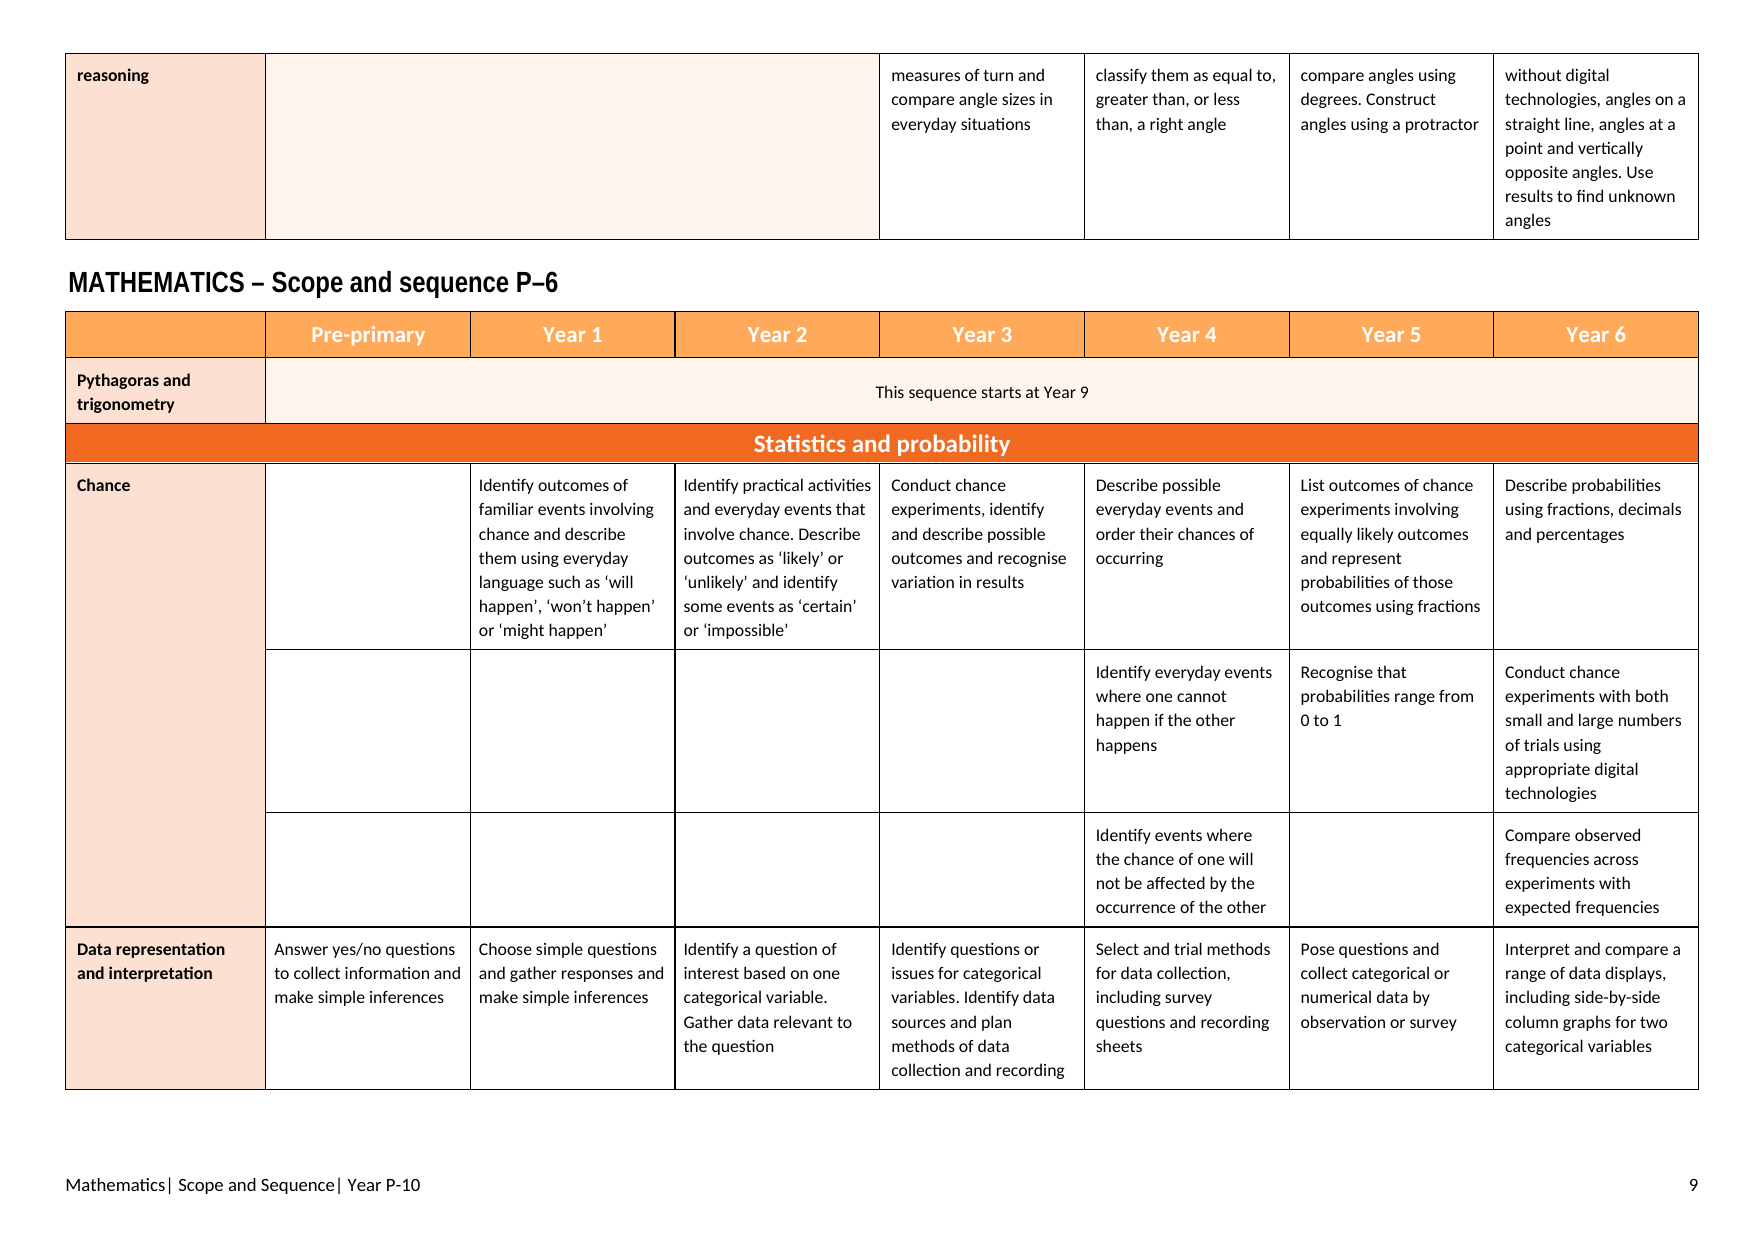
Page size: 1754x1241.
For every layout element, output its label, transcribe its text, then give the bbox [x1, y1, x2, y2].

table_cell Identify practical activities and everyday events that involve chance. Describe outcomes as ‘likely’ or ‘unlikely’ and identify some events as ‘certain’ or ‘impossible’ [676, 464, 879, 649]
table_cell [66, 928, 265, 1089]
table_cell [266, 813, 470, 926]
table_cell Pythagoras and trigonometry [66, 358, 265, 423]
table_cell [471, 813, 674, 926]
table_cell [676, 650, 879, 812]
table_header Year 4 [1085, 312, 1289, 357]
table_cell Recognise that probabilities range from 0 to 1 [1290, 650, 1493, 812]
table_cell Answer yes/no questions to collect information and make simple inferences [266, 928, 470, 1089]
table_cell Conduct chance experiments with both small and large numbers of trials using appropriate digital technologies [1494, 650, 1698, 812]
table_cell Describe probabilities using fractions, decimals and percentages [1494, 464, 1698, 649]
table_cell Geometric reasoning [66, 54, 265, 239]
table_cell Identify events where the chance of one will not be affected by the occurrence of the other [1085, 813, 1289, 926]
table_header Year 1 [471, 312, 674, 357]
table_header Year 2 [676, 312, 879, 357]
table_cell [880, 813, 1084, 926]
table_header Year 3 [880, 312, 1084, 357]
table_cell [471, 650, 674, 812]
table_header Pre-primary [266, 312, 470, 357]
table_cell Identify questions or issues for categorical variables. Identify data sources and plan methods of data collection and recording [880, 928, 1084, 1089]
table_cell Choose simple questions and gather responses and make simple inferences [471, 928, 674, 1089]
table_cell [1290, 813, 1493, 926]
table_cell Chance [66, 464, 265, 926]
table_cell Interpret and compare a range of data displays, including side-by-side column graphs for two categorical variables [1494, 928, 1698, 1089]
table_cell [676, 813, 879, 926]
table_cell Identify a question of interest based on one categorical variable. Gather data relevant to the question [676, 928, 879, 1089]
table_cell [880, 54, 1084, 239]
table_cell Describe possible everyday events and order their chances of occurring [1085, 464, 1289, 649]
table_header Year 6 [1494, 312, 1698, 357]
table_cell Compare observed frequencies across experiments with expected frequencies [1494, 813, 1698, 926]
table_cell [266, 464, 470, 649]
table_cell [266, 650, 470, 812]
subtitle Mathematics – Scope and sequence P–6 [68, 265, 1665, 299]
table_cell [1085, 54, 1289, 239]
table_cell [266, 54, 879, 239]
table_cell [1494, 54, 1698, 239]
table_cell Pose questions and collect categorical or numerical data by observation or survey [1290, 928, 1493, 1089]
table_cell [1290, 54, 1493, 239]
table_cell List outcomes of chance experiments involving equally likely outcomes and represent probabilities of those outcomes using fractions [1290, 464, 1493, 649]
table_header [66, 312, 265, 357]
table_cell Conduct chance experiments, identify and describe possible outcomes and recognise variation in results [880, 464, 1084, 649]
table_cell [880, 650, 1084, 812]
table_cell Identify everyday events where one cannot happen if the other happens [1085, 650, 1289, 812]
table_cell Select and trial methods for data collection, including survey questions and recording sheets [1085, 928, 1289, 1089]
table_cell This sequence starts at Year 9 [266, 358, 1698, 423]
table_header Year 5 [1290, 312, 1493, 357]
table_cell Statistics and probability [66, 424, 1698, 462]
table_cell Identify outcomes of familiar events involving chance and describe them using everyday language such as ‘will happen’, ‘won’t happen’ or ‘might happen’ [471, 464, 674, 649]
